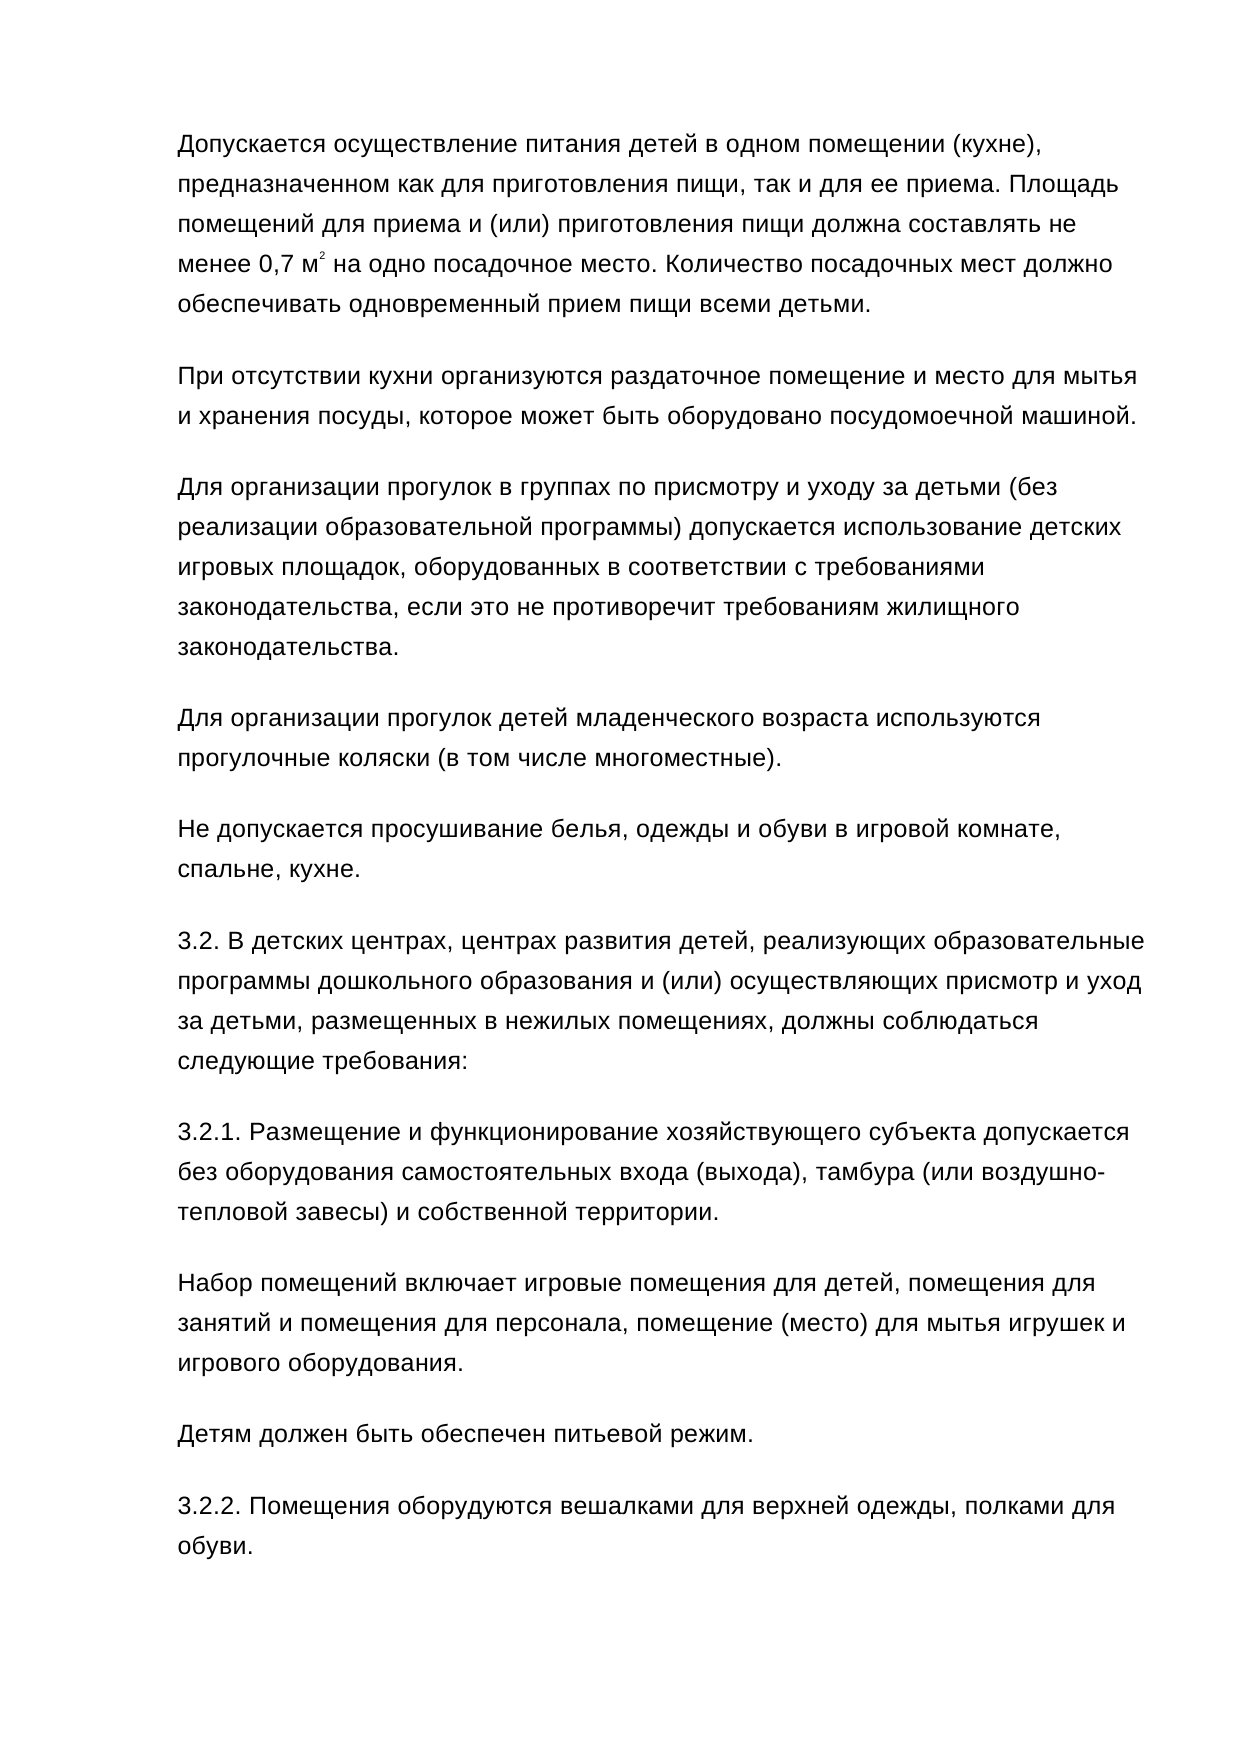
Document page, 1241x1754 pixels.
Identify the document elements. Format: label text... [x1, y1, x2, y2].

text Для организации прогулок детей младенческого возраста используются прогулочные коляски (в том числе многоместные). [177, 692, 1152, 772]
text 3.2. В детских центрах, центрах развития детей, реализующих образовательные программы дошкольного образования и (или) осуществляющих присмотр и уход за детьми, размещенных в нежилых помещениях, должны соблюдаться следующие требования: [177, 914, 1152, 1074]
text 3.2.2. Помещения оборудуются вешалками для верхней одежды, полками для обуви. [177, 1479, 1152, 1559]
text Допускается осуществление питания детей в одном помещении (кухне), предназначенном как для приготовления пищи, так и для ее приема. Площадь помещений для приема и (или) приготовления пищи должна составлять не менее 0,7 м2 на одно посадочное место. Количество посадочных мест должно обеспечивать одновременный прием пищи всеми детьми. [177, 118, 1152, 318]
text Детям должен быть обеспечен питьевой режим. [177, 1408, 1152, 1448]
text Набор помещений включает игровые помещения для детей, помещения для занятий и помещения для персонала, помещение (место) для мытья игрушек и игрового оборудования. [177, 1257, 1152, 1377]
text Для организации прогулок в группах по присмотру и уходу за детьми (без реализации образовательной программы) допускается использование детских игровых площадок, оборудованных в соответствии с требованиями законодательства, если это не противоречит требованиям жилищного законодательства. [177, 461, 1152, 661]
text Не допускается просушивание белья, одежды и обуви в игровой комнате, спальне, кухне. [177, 803, 1152, 883]
text При отсутствии кухни организуются раздаточное помещение и место для мытья и хранения посуды, которое может быть оборудовано посудомоечной машиной. [177, 349, 1152, 429]
text 3.2.1. Размещение и функционирование хозяйствующего субъекта допускается без оборудования самостоятельных входа (выхода), тамбура (или воздушно-тепловой завесы) и собственной территории. [177, 1106, 1152, 1226]
